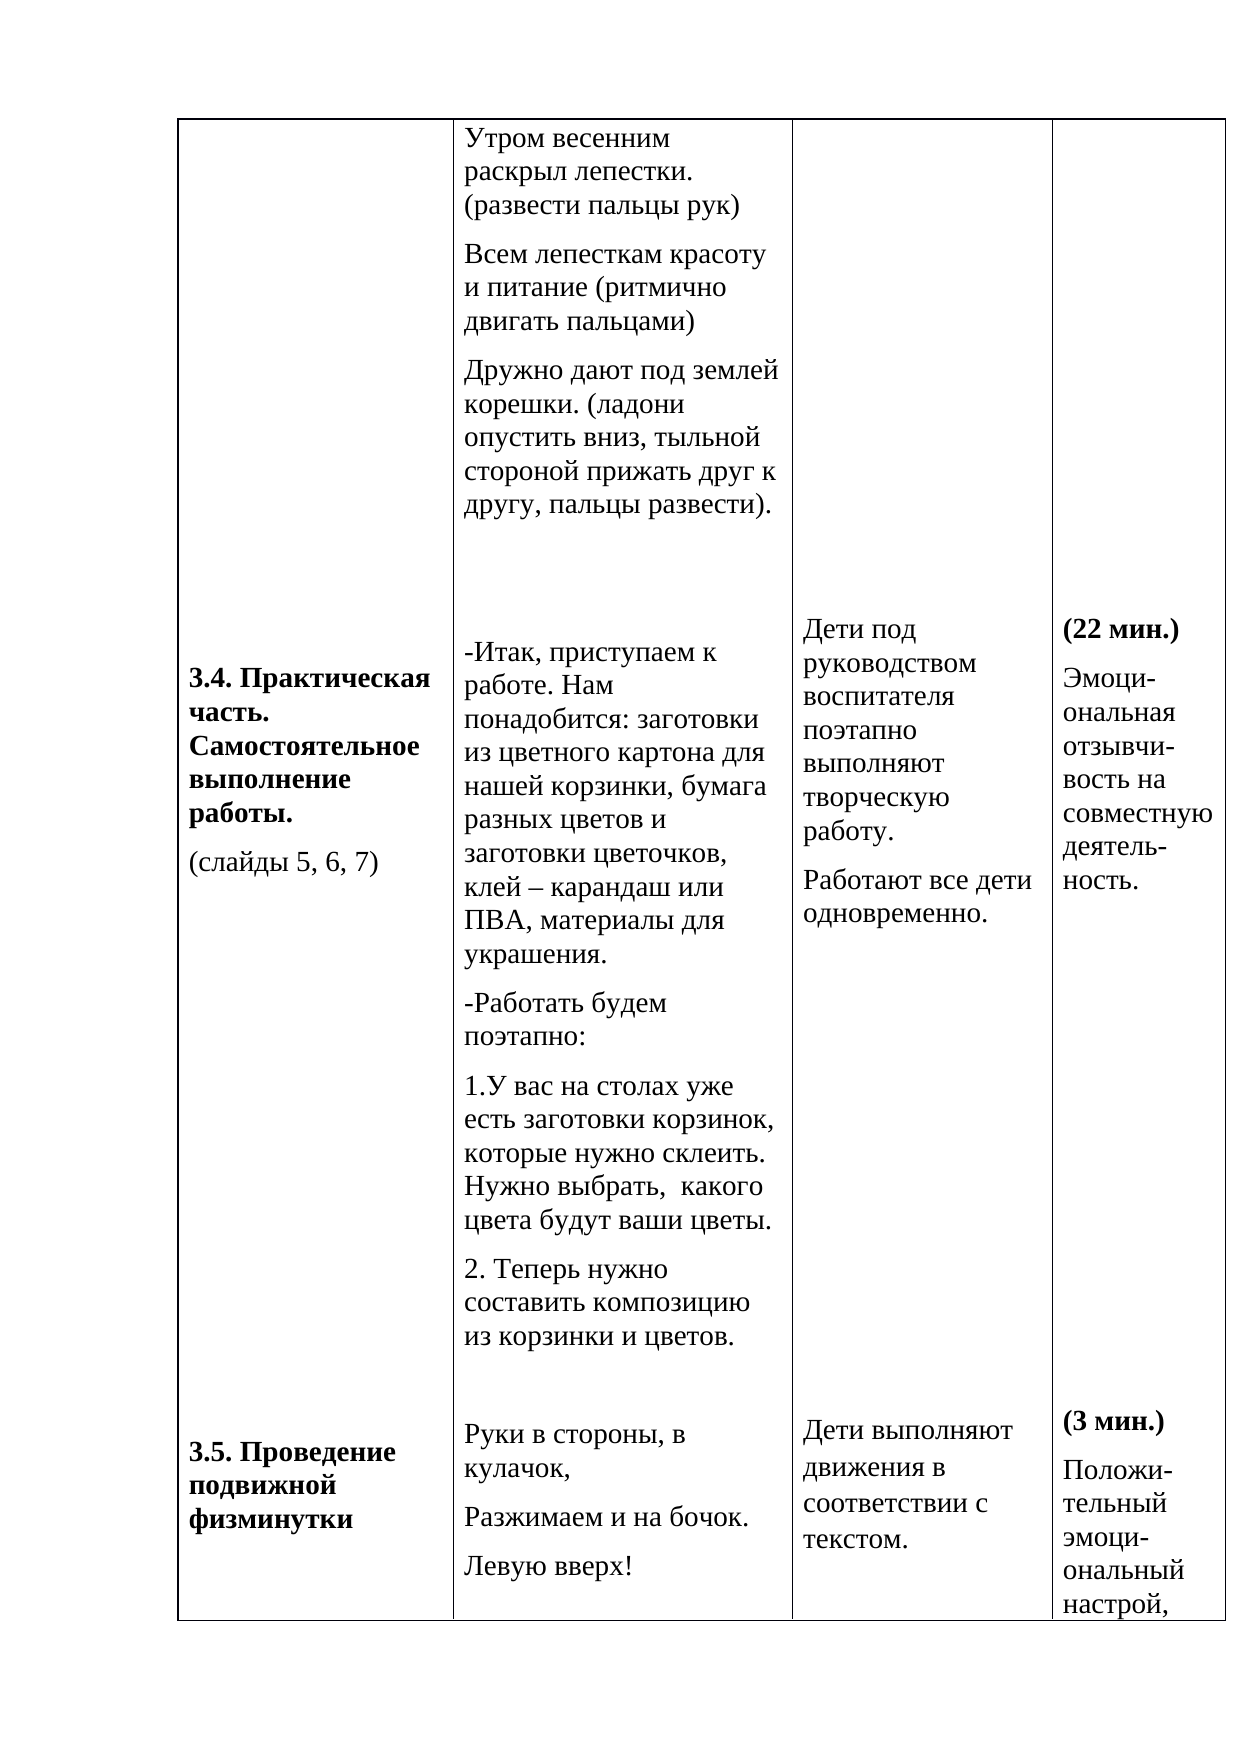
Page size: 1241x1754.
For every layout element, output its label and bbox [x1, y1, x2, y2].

table_cell [454, 120, 792, 1619]
table_cell [179, 120, 453, 1619]
table_cell [793, 120, 1052, 1619]
table_cell [1053, 120, 1225, 1619]
